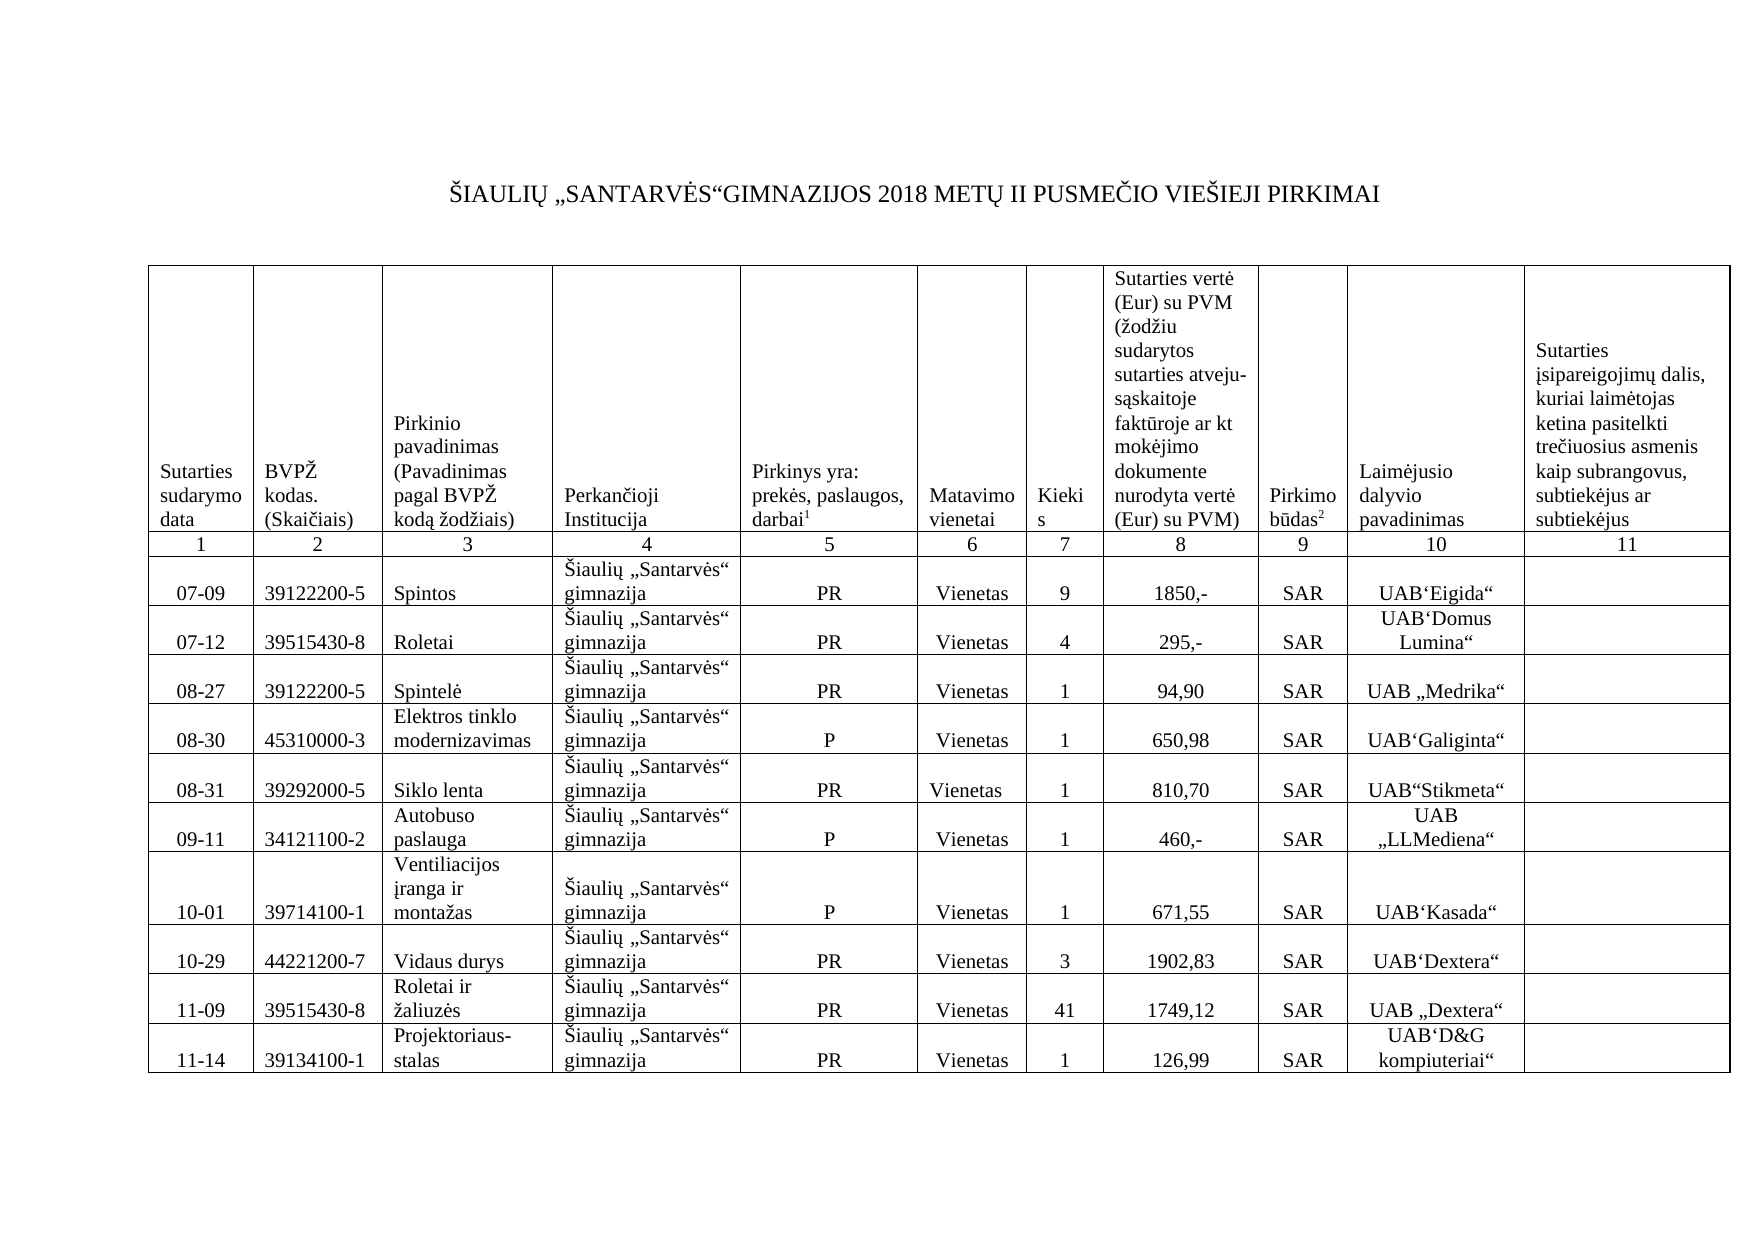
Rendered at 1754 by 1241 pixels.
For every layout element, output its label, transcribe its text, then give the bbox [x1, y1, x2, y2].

table_cell SAR [1259, 754, 1347, 802]
table_cell Šiaulių „Santarvės“ gimnazija [553, 606, 740, 654]
table_cell SAR [1259, 606, 1347, 654]
table_cell Vienetas [918, 974, 1026, 1022]
table_cell 08-27 [149, 655, 253, 703]
table_cell 39122200-5 [254, 655, 382, 703]
table_cell Projektoriaus-stalas [383, 1024, 552, 1072]
table_cell PR [741, 754, 917, 802]
table_cell 08-30 [149, 704, 253, 752]
table_cell Roletai [383, 606, 552, 654]
table_cell P [741, 852, 917, 924]
table_cell Siklo lenta [383, 754, 552, 802]
table_cell 34121100-2 [254, 803, 382, 851]
table_cell Vienetas [918, 557, 1026, 605]
table_cell 39134100-1 [254, 1024, 382, 1072]
table_cell 11 [1525, 532, 1729, 556]
table_cell Spintos [383, 557, 552, 605]
table_cell 1 [1027, 852, 1103, 924]
table_cell Šiaulių „Santarvės“ gimnazija [553, 974, 740, 1022]
table_cell [1525, 1024, 1729, 1072]
table_cell Vienetas [918, 655, 1026, 703]
table_cell 11-09 [149, 974, 253, 1022]
table_cell Autobuso paslauga [383, 803, 552, 851]
table_cell 10 [1348, 532, 1524, 556]
table_cell [1525, 974, 1729, 1022]
table_cell 4 [553, 532, 740, 556]
table_cell UAB „Medrika“ [1348, 655, 1524, 703]
table_cell Vienetas [918, 704, 1026, 752]
table_cell Vienetas [918, 1024, 1026, 1072]
table_cell 39515430-8 [254, 974, 382, 1022]
table_cell Vienetas [918, 852, 1026, 924]
table_cell [1525, 655, 1729, 703]
table_cell [1525, 557, 1729, 605]
table_cell UAB „Dextera“ [1348, 974, 1524, 1022]
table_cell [553, 1024, 740, 1072]
table_header Matavimo vienetai [918, 266, 1026, 531]
table_header Sutarties sudarymo data [149, 266, 253, 531]
table_cell 7 [1027, 532, 1103, 556]
table_cell [1525, 754, 1729, 802]
table_cell 1902,83 [1104, 925, 1258, 973]
table_header Sutarties įsipareigojimų dalis, kuriai laimėtojas ketina pasitelkti trečiuosius asmenis kaip subrangovus, subtiekėjus ar subtiekėjus [1525, 266, 1729, 531]
table_cell Vienetas [918, 754, 1026, 802]
table_cell 07-09 [149, 557, 253, 605]
table_cell 07-12 [149, 606, 253, 654]
table_cell [1525, 852, 1729, 924]
table_cell Vidaus durys [383, 925, 552, 973]
table_cell 1749,12 [1104, 974, 1258, 1022]
table_cell [1525, 606, 1729, 654]
table_cell 2 [254, 532, 382, 556]
table_cell 126,99 [1104, 1024, 1258, 1072]
text ŠIAULIŲ „SANTARVĖS“GIMNAZIJOS 2018 METŲ II PUSMEČIO VIEŠIEJI PIRKIMAI [150, 179, 1604, 207]
table_cell Vienetas [918, 803, 1026, 851]
table_cell UAB‘Eigida“ [1348, 557, 1524, 605]
table_cell 9 [1259, 532, 1347, 556]
table_cell Šiaulių „Santarvės“ gimnazija [553, 655, 740, 703]
table_cell SAR [1259, 803, 1347, 851]
table_header Kiekis [1027, 266, 1103, 531]
table_cell 1 [149, 532, 253, 556]
table_cell SAR [1259, 852, 1347, 924]
table_cell SAR [1259, 655, 1347, 703]
table_cell 295,- [1104, 606, 1258, 654]
table_cell 9 [1027, 557, 1103, 605]
table_cell Roletai ir žaliuzės [383, 974, 552, 1022]
table_cell P [741, 704, 917, 752]
table_cell PR [741, 1024, 917, 1072]
table_cell SAR [1259, 557, 1347, 605]
table_cell 1 [1027, 754, 1103, 802]
table_cell 45310000-3 [254, 704, 382, 752]
table_cell 10-29 [149, 925, 253, 973]
table_header Pirkimo būdas2 [1259, 266, 1347, 531]
table_header Pirkinys yra: prekės, paslaugos, darbai1 [741, 266, 917, 531]
table_cell SAR [1259, 704, 1347, 752]
table_cell 39515430-8 [254, 606, 382, 654]
table_cell 08-31 [149, 754, 253, 802]
table_cell 4 [1027, 606, 1103, 654]
table_cell Vienetas [918, 606, 1026, 654]
table_cell SAR [1259, 1024, 1347, 1072]
table_cell 810,70 [1104, 754, 1258, 802]
table_cell Vienetas [918, 925, 1026, 973]
table_cell 94,90 [1104, 655, 1258, 703]
table_cell 3 [1027, 925, 1103, 973]
table_cell Šiaulių „Santarvės“ gimnazija [553, 803, 740, 851]
table_cell Šiaulių „Santarvės“ gimnazija [553, 925, 740, 973]
table_cell 39714100-1 [254, 852, 382, 924]
table_cell 6 [918, 532, 1026, 556]
table_cell [1525, 925, 1729, 973]
table_cell 8 [1104, 532, 1258, 556]
table_cell Šiaulių „Santarvės“ gimnazija [553, 557, 740, 605]
table_cell SAR [1259, 925, 1347, 973]
table_cell 41 [1027, 974, 1103, 1022]
table_cell [1525, 704, 1729, 752]
table_cell UAB „LLMediena“ [1348, 803, 1524, 851]
table_header Pirkinio pavadinimas (Pavadinimas pagal BVPŽ kodą žodžiais) [383, 266, 552, 531]
table_cell [1525, 803, 1729, 851]
table_cell 1 [1027, 704, 1103, 752]
table_cell 460,- [1104, 803, 1258, 851]
table_cell 650,98 [1104, 704, 1258, 752]
table_cell UAB‘D&G kompiuteriai“ [1348, 1024, 1524, 1072]
table_cell 671,55 [1104, 852, 1258, 924]
table_header Perkančioji Institucija [553, 266, 740, 531]
table_cell P [741, 803, 917, 851]
table_cell Šiaulių „Santarvės“ gimnazija [553, 704, 740, 752]
table_cell 5 [741, 532, 917, 556]
table_cell 11-14 [149, 1024, 253, 1072]
table_cell PR [741, 557, 917, 605]
table_cell Spintelė [383, 655, 552, 703]
table_cell Ventiliacijos įranga ir montažas [383, 852, 552, 924]
table_cell UAB“Stikmeta“ [1348, 754, 1524, 802]
table_cell UAB‘Dextera“ [1348, 925, 1524, 973]
table_cell 1850,- [1104, 557, 1258, 605]
table_cell PR [741, 655, 917, 703]
table_cell 3 [383, 532, 552, 556]
table_header Laimėjusio dalyvio pavadinimas [1348, 266, 1524, 531]
table_cell 1 [1027, 803, 1103, 851]
table_cell 39122200-5 [254, 557, 382, 605]
table_cell 1 [1027, 655, 1103, 703]
table_cell UAB‘Domus Lumina“ [1348, 606, 1524, 654]
table_cell 1 [1027, 1024, 1103, 1072]
table_cell PR [741, 925, 917, 973]
table_cell Šiaulių „Santarvės“ gimnazija [553, 754, 740, 802]
table_cell Elektros tinklo modernizavimas [383, 704, 552, 752]
table_cell PR [741, 606, 917, 654]
table_header Sutarties vertė (Eur) su PVM (žodžiu sudarytos sutarties atveju- sąskaitoje faktūroje ar kt mokėjimo dokumente nurodyta vertė (Eur) su PVM) [1104, 266, 1258, 531]
table_cell PR [741, 974, 917, 1022]
table_cell UAB‘Kasada“ [1348, 852, 1524, 924]
table_cell 10-01 [149, 852, 253, 924]
table_cell Šiaulių „Santarvės“ gimnazija [553, 852, 740, 924]
table_cell 39292000-5 [254, 754, 382, 802]
table_cell UAB‘Galiginta“ [1348, 704, 1524, 752]
table_cell SAR [1259, 974, 1347, 1022]
table_cell 44221200-7 [254, 925, 382, 973]
table_cell 09-11 [149, 803, 253, 851]
table_header BVPŽ kodas. (Skaičiais) [254, 266, 382, 531]
